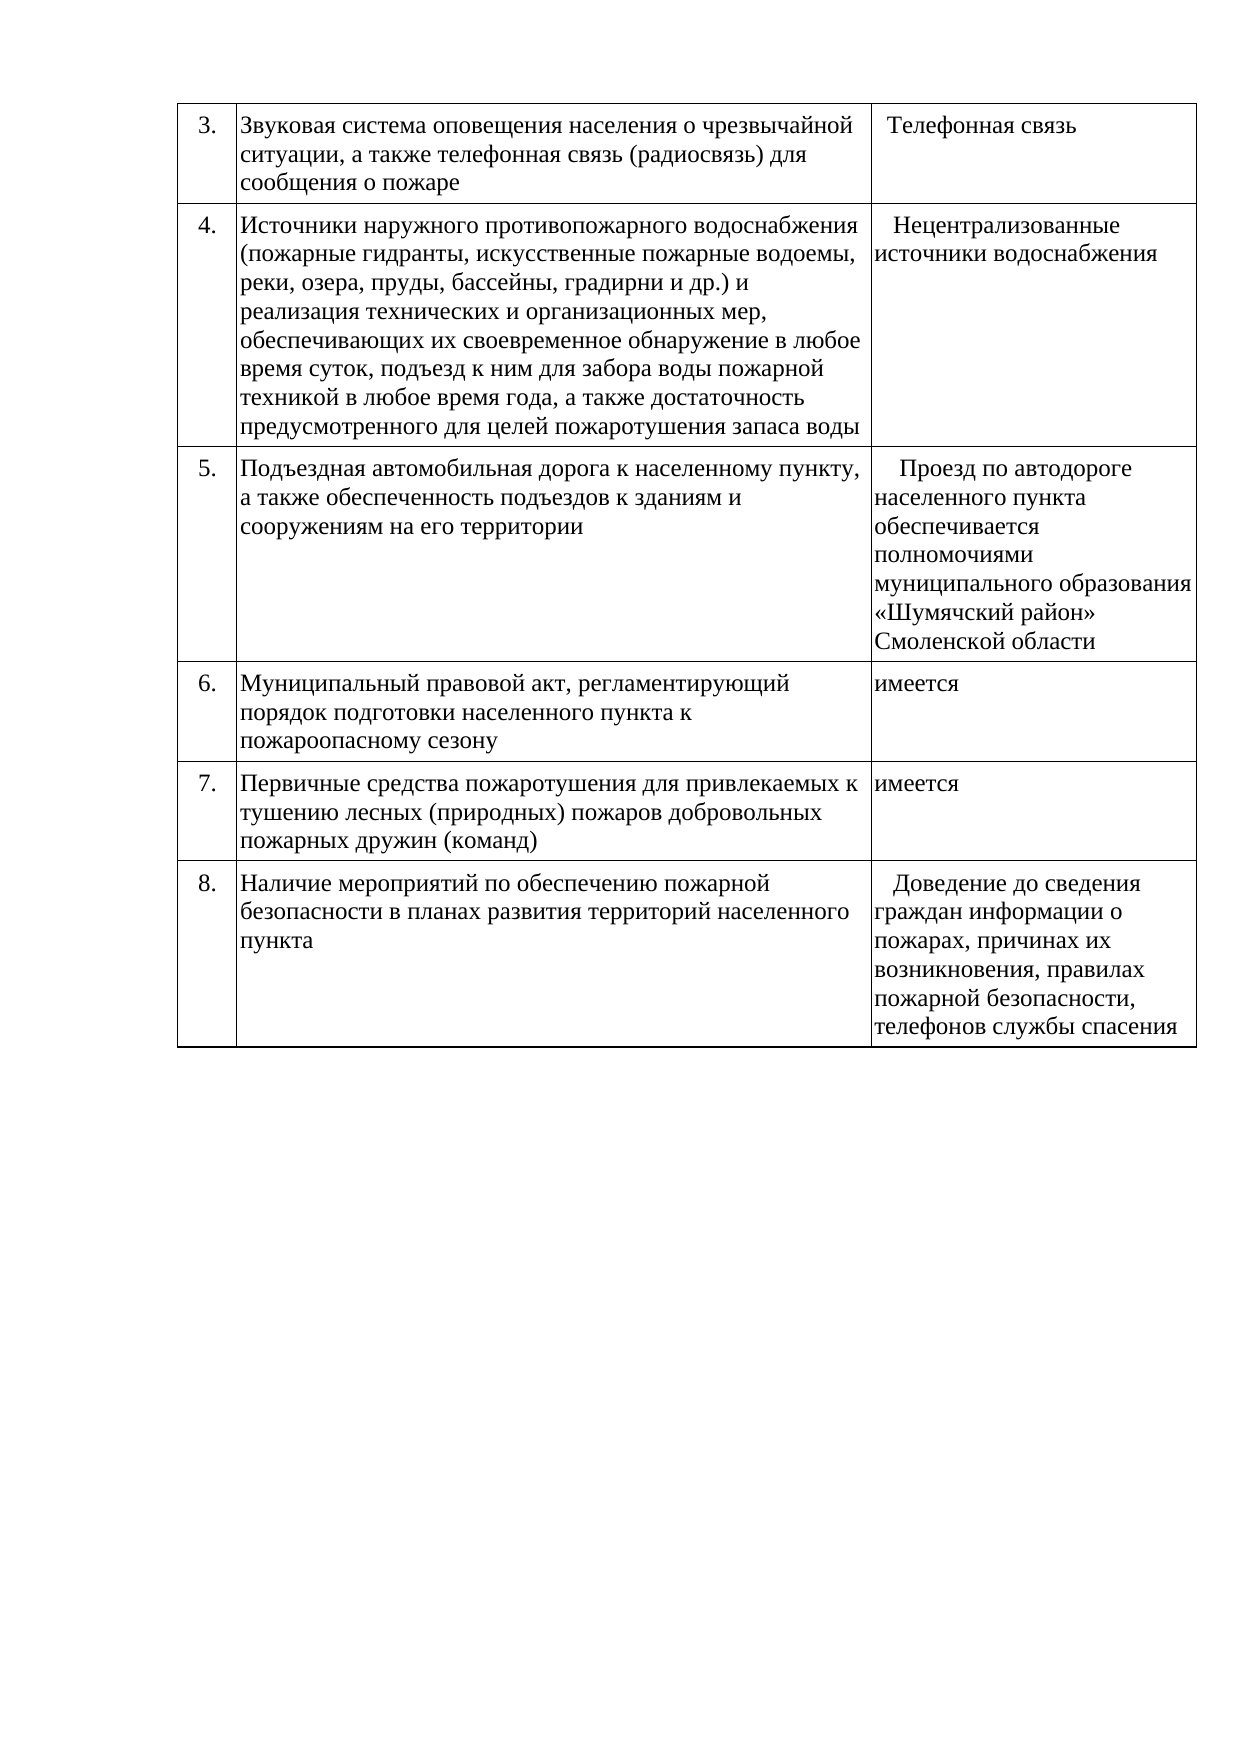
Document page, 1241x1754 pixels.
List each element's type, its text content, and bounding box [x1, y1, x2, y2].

table_cell Проезд по автодороге населенного пункта обеспечивается полномочиями муниципального образования «Шумячский район» Смоленской области [872, 447, 1196, 661]
table_cell Источники наружного противопожарного водоснабжения (пожарные гидранты, искусственные пожарные водоемы, реки, озера, пруды, бассейны, градирни и др.) и реализация технических и организационных мер, обеспечивающих их своевременное обнаружение в любое время суток, подъезд к ним для забора воды пожарной техникой в любое время года, а также достаточность предусмотренного для целей пожаротушения запаса воды [237, 204, 871, 446]
table_cell Звуковая система оповещения населения о чрезвычайной ситуации, а также телефонная связь (радиосвязь) для сообщения о пожаре [237, 104, 871, 202]
table_cell 4. [178, 204, 236, 446]
table_cell Нецентрализованные источники водоснабжения [872, 204, 1196, 446]
table_cell 3. [178, 104, 236, 202]
table_cell Подъездная автомобильная дорога к населенному пункту, а также обеспеченность подъездов к зданиям и сооружениям на его территории [237, 447, 871, 661]
table_cell 6. [178, 662, 236, 761]
table_cell имеется [872, 662, 1196, 761]
table_cell Наличие мероприятий по обеспечению пожарной безопасности в планах развития территорий населенного пункта [237, 861, 871, 1046]
table_cell Телефонная связь [872, 104, 1196, 202]
table_cell Доведение до сведения граждан информации о пожарах, причинах их возникновения, правилах пожарной безопасности, телефонов службы спасения [872, 861, 1196, 1046]
table_cell Первичные средства пожаротушения для привлекаемых к тушению лесных (природных) пожаров добровольных пожарных дружин (команд) [237, 762, 871, 860]
table_cell имеется [872, 762, 1196, 860]
table_cell 5. [178, 447, 236, 661]
table_cell 8. [178, 861, 236, 1046]
table_cell Муниципальный правовой акт, регламентирующий порядок подготовки населенного пункта к пожароопасному сезону [237, 662, 871, 761]
table_cell 7. [178, 762, 236, 860]
